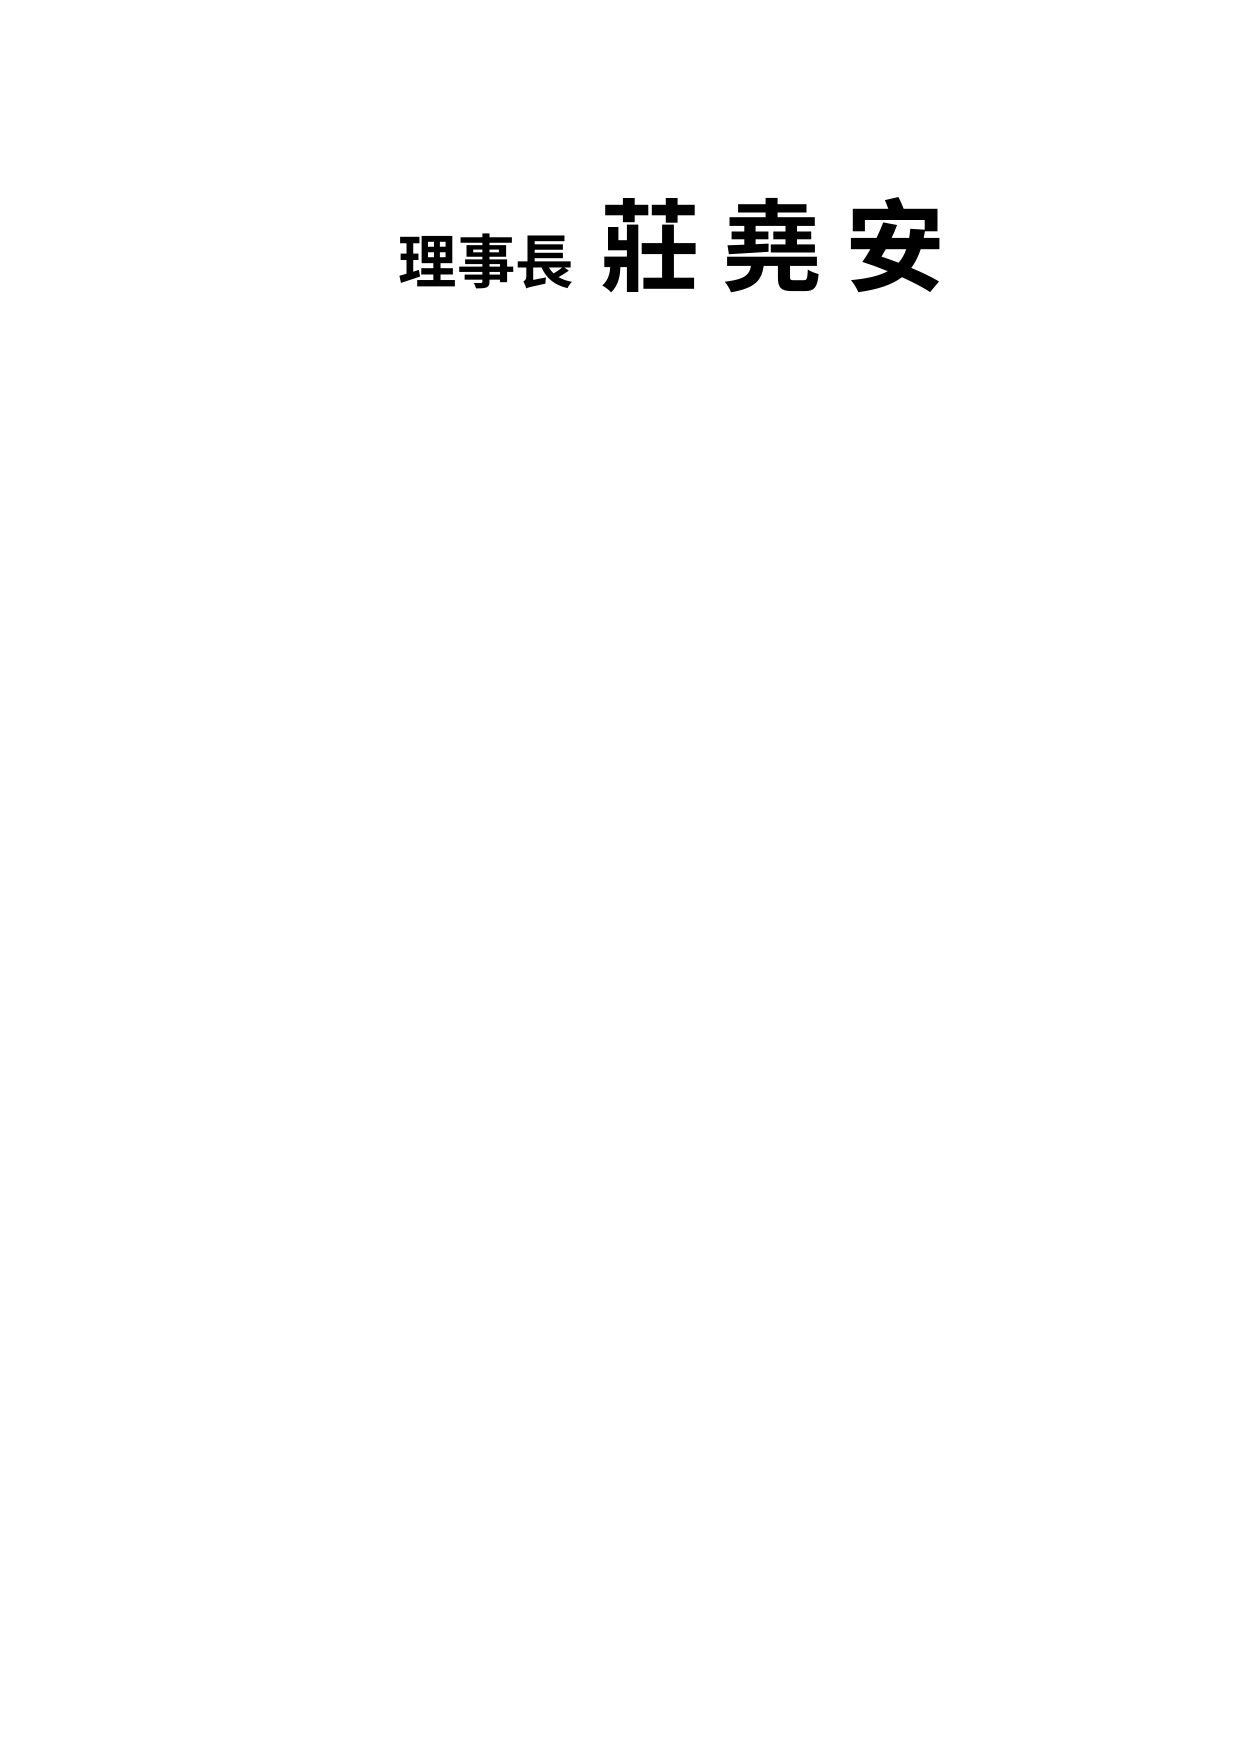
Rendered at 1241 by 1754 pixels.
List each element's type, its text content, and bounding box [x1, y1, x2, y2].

text 理事長 莊 堯 安 [291, 164, 1053, 314]
